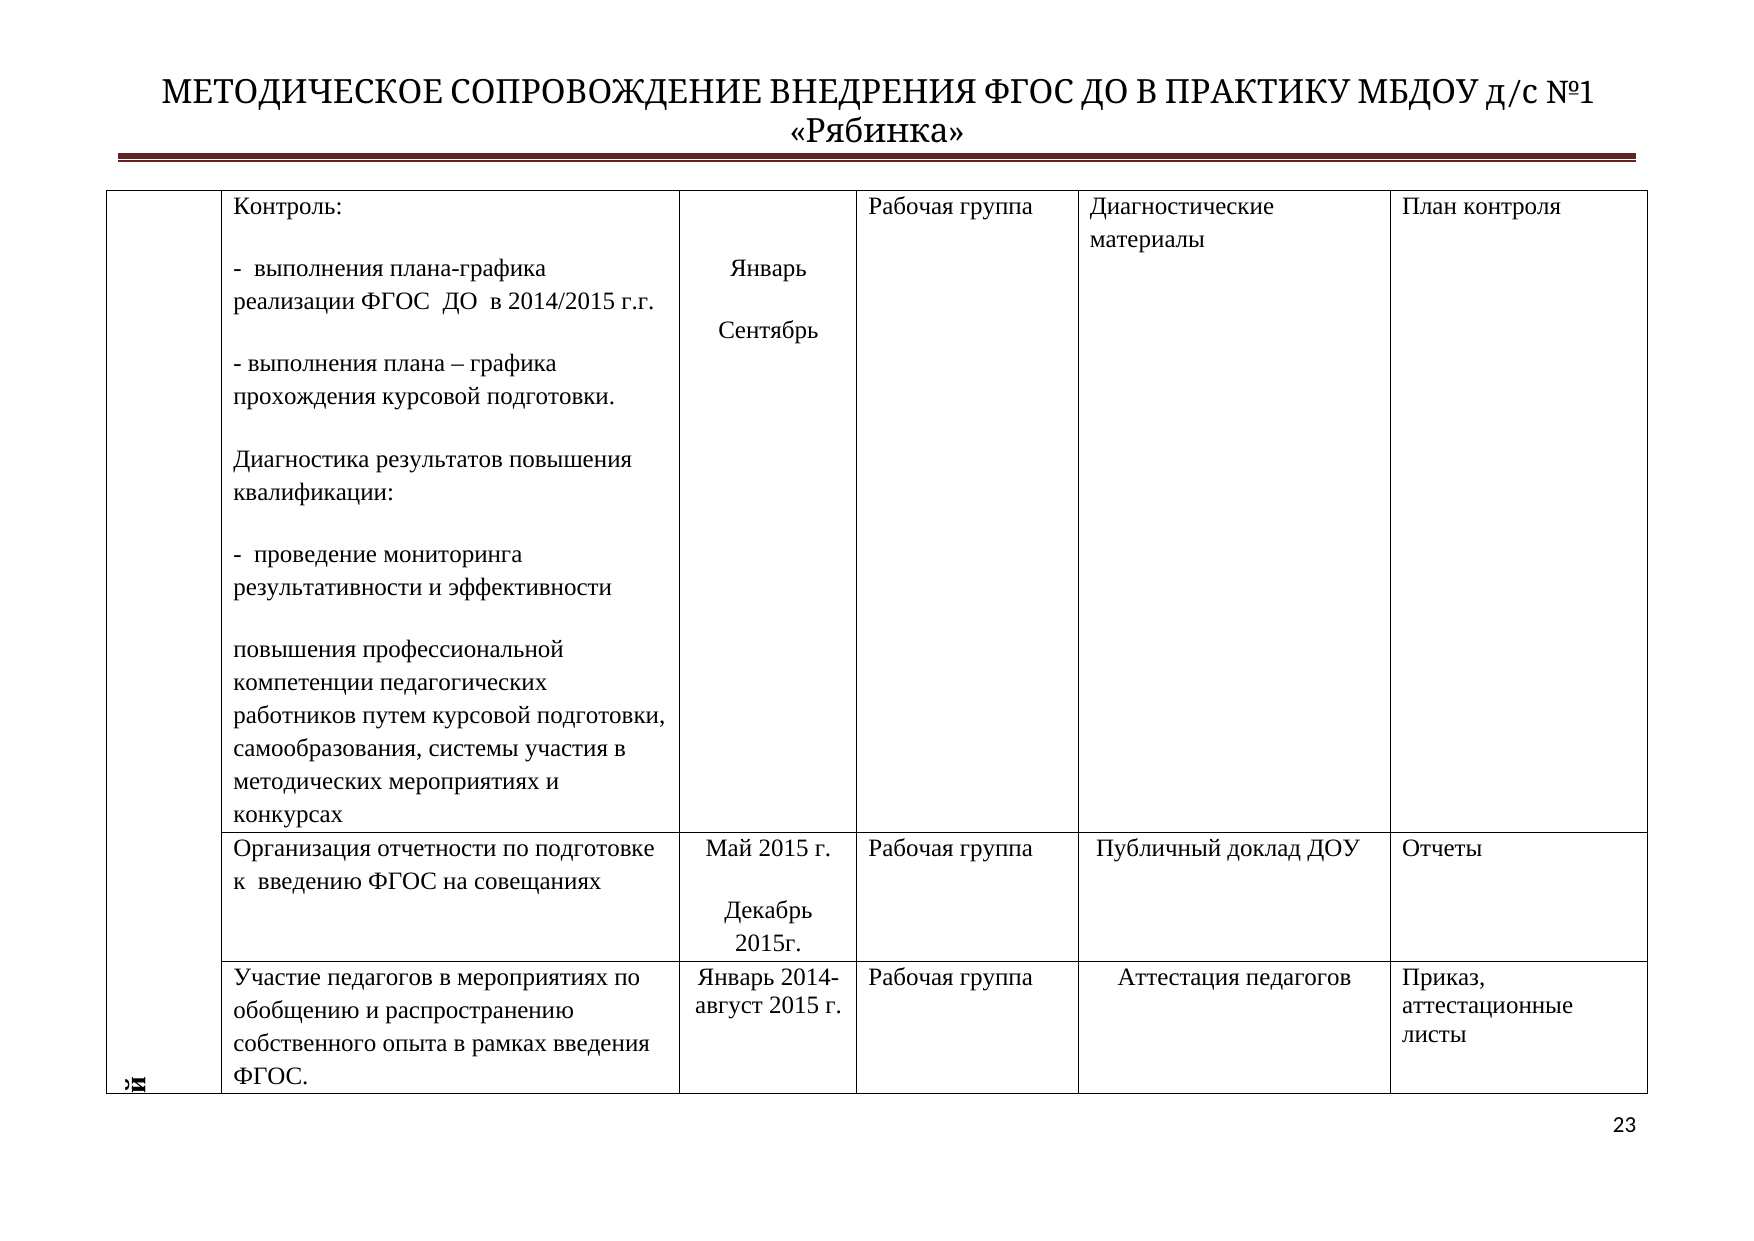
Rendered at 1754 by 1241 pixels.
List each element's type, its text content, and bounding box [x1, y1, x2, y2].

table_cell Январь Сентябрь [680, 191, 856, 832]
table_cell Организация отчетности по подготовке к введению ФГОС на совещаниях [222, 833, 679, 961]
table_cell Участие педагогов в мероприятиях по обобщению и распространению собственного опыта в рамках введения ФГОС. [222, 962, 679, 1093]
table_cell Приказ, аттестационные листы [1391, 962, 1647, 1093]
table_cell Январь 2014-август 2015 г. [680, 962, 856, 1093]
table_cell Рабочая группа [857, 191, 1078, 832]
table_cell Публичный доклад ДОУ [1079, 833, 1390, 961]
table_cell Контроль: - выполнения плана-графика реализации ФГОС ДО в 2014/2015 г.г. - выполнения плана – графика прохождения курсовой подготовки. Диагностика результатов повышения квалификации: - проведение мониторинга результативности и эффективности повышения профессиональной компетенции педагогических работников путем курсовой подготовки, самообразования, системы участия в методических мероприятиях и конкурсах [222, 191, 679, 832]
table_cell Рабочая группа [857, 962, 1078, 1093]
table_cell Рабочая группа [857, 833, 1078, 961]
table_cell Май 2015 г. Декабрь 2015г. [680, 833, 856, 961]
table_cell План контроля [1391, 191, 1647, 832]
table_cell Отчеты [1391, 833, 1647, 961]
table_cell Диагностические материалы [1079, 191, 1390, 832]
table_cell Аттестация педагогов [1079, 962, 1390, 1093]
